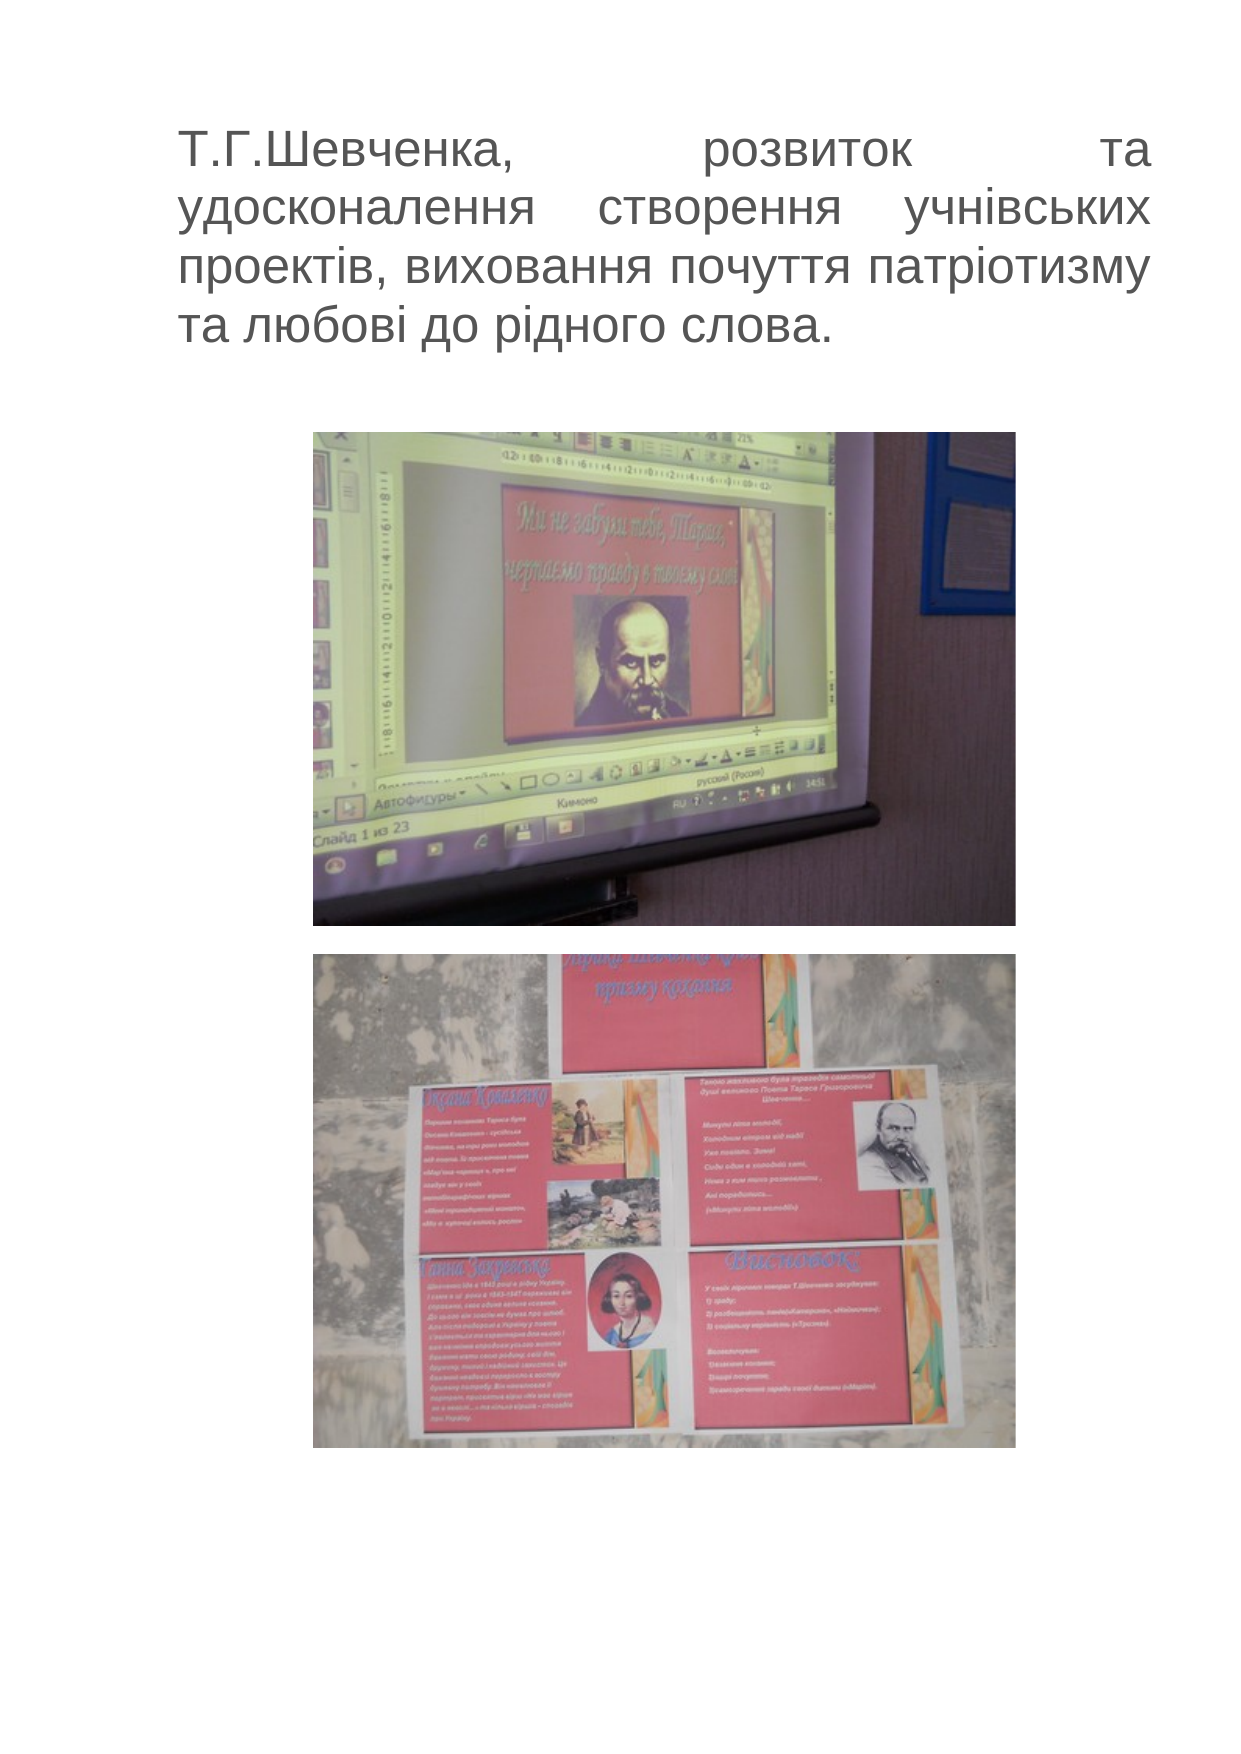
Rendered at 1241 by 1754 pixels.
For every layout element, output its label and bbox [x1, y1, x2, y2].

picture [313, 432, 1016, 926]
text [177, 118, 1152, 353]
picture [313, 954, 1016, 1448]
